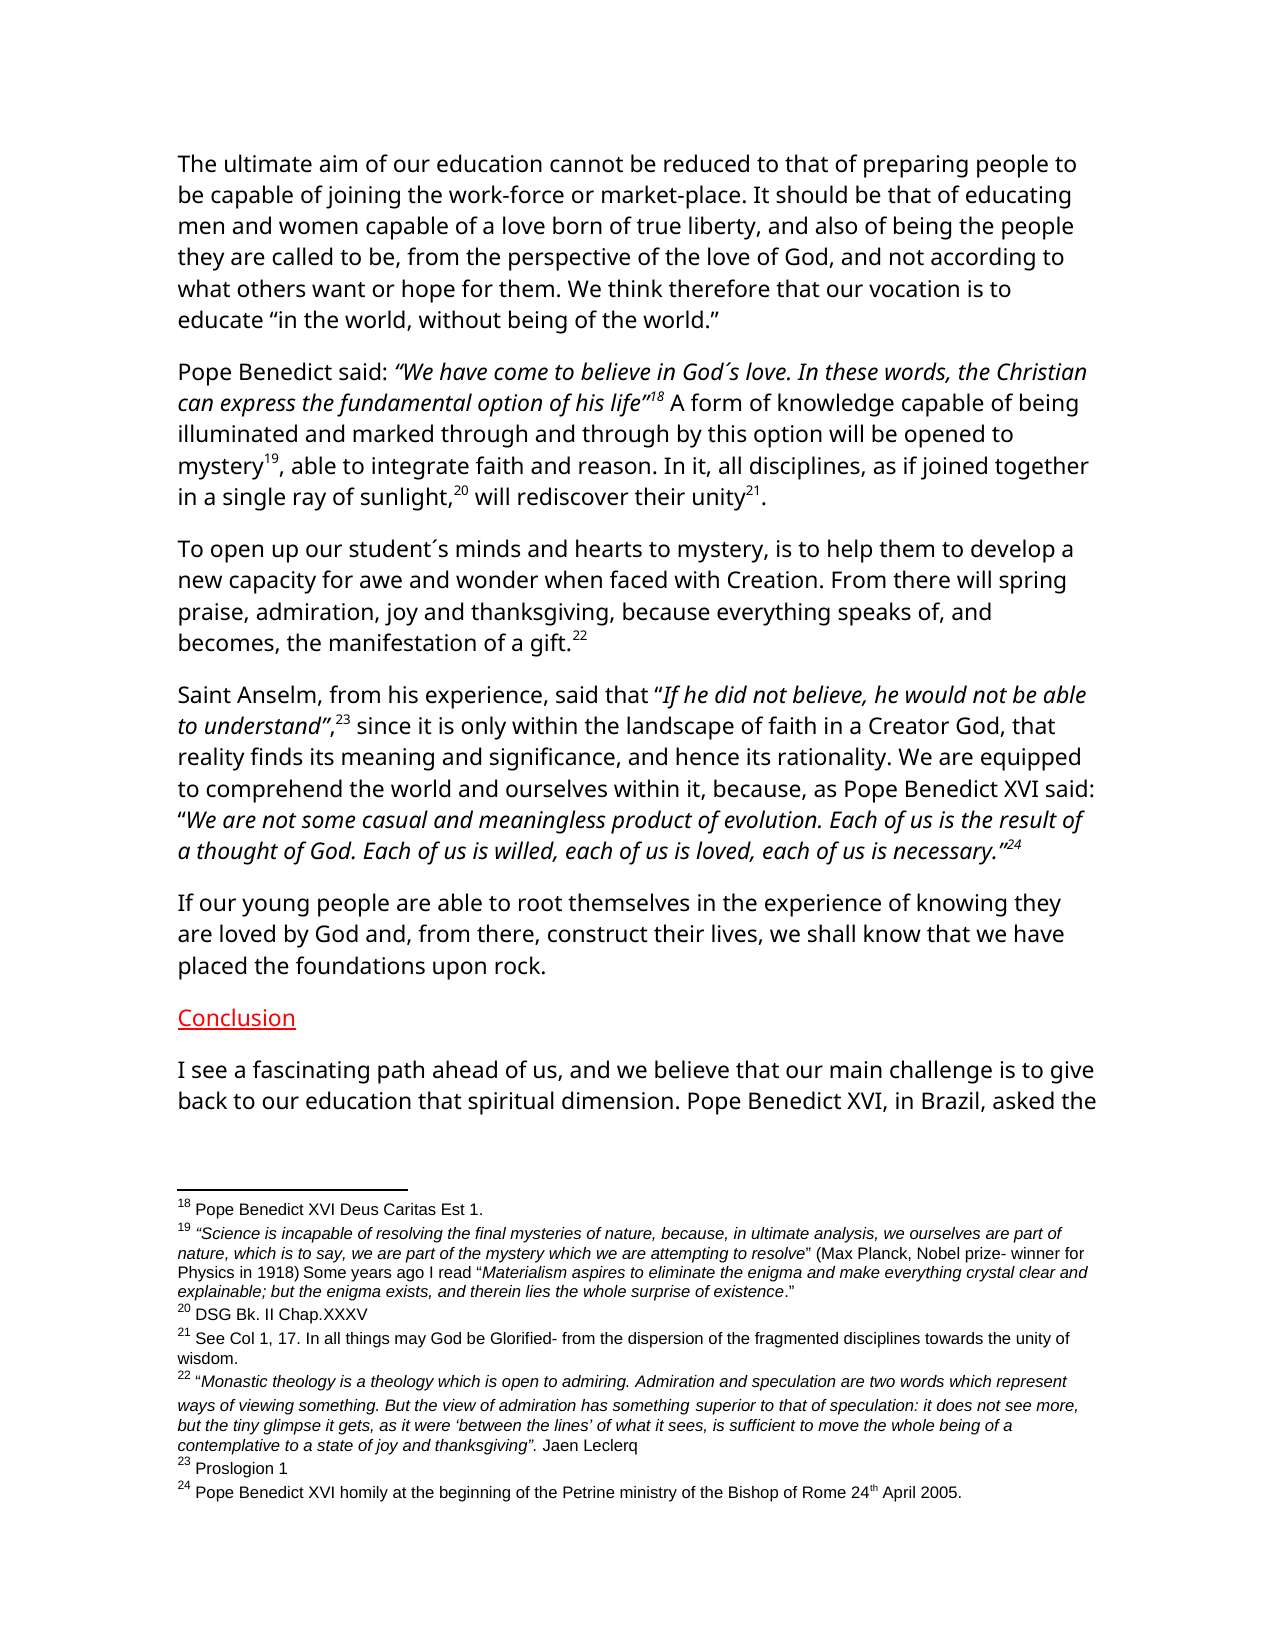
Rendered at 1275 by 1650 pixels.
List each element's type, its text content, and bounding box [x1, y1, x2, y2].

text Conclusion [177, 1002, 1098, 1033]
text If our young people are able to root themselves in the experience of knowing they are loved by God and, from there, construct their lives, we shall know that we have placed the foundations upon rock. [177, 887, 1098, 981]
text To open up our student´s minds and hearts to mystery, is to help them to develop a new capacity for awe and wonder when faced with Creation. From there will spring praise, admiration, joy and thanksgiving, because everything speaks of, and becomes, the manifestation of a gift. [177, 533, 1098, 658]
text Pope Benedict said: “We have come to believe in God´s love. In these words, the Christian can express the fundamental option of his life” A form of knowledge capable of being illuminated and marked through and through by this option will be opened to mystery, able to integrate faith and reason. In it, all disciplines, as if joined together in a single ray of sunlight, will rediscover their unity. [177, 356, 1098, 512]
text I see a fascinating path ahead of us, and we believe that our main challenge is to give back to our education that spiritual dimension. Pope Benedict XVI, in Brazil, asked the question: “What is reality? Is reality only material possessions, or social and political problems? Whoever excludes God from their horizon falsifies the concept of reality.” [177, 1054, 1098, 1116]
text Saint Anselm, from his experience, said that “If he did not believe, he would not be able to understand”, since it is only within the landscape of faith in a Creator God, that reality finds its meaning and significance, and hence its rationality. We are equipped to comprehend the world and ourselves within it, because, as Pope Benedict XVI said: “We are not some casual and meaningless product of evolution. Each of us is the result of a thought of God. Each of us is willed, each of us is loved, each of us is necessary.” [177, 679, 1098, 866]
text The ultimate aim of our education cannot be reduced to that of preparing people to be capable of joining the work-force or market-place. It should be that of educating men and women capable of a love born of true liberty, and also of being the people they are called to be, from the perspective of the love of God, and not according to what others want or hope for them. We think therefore that our vocation is to educate “in the world, without being of the world.” [177, 148, 1098, 335]
